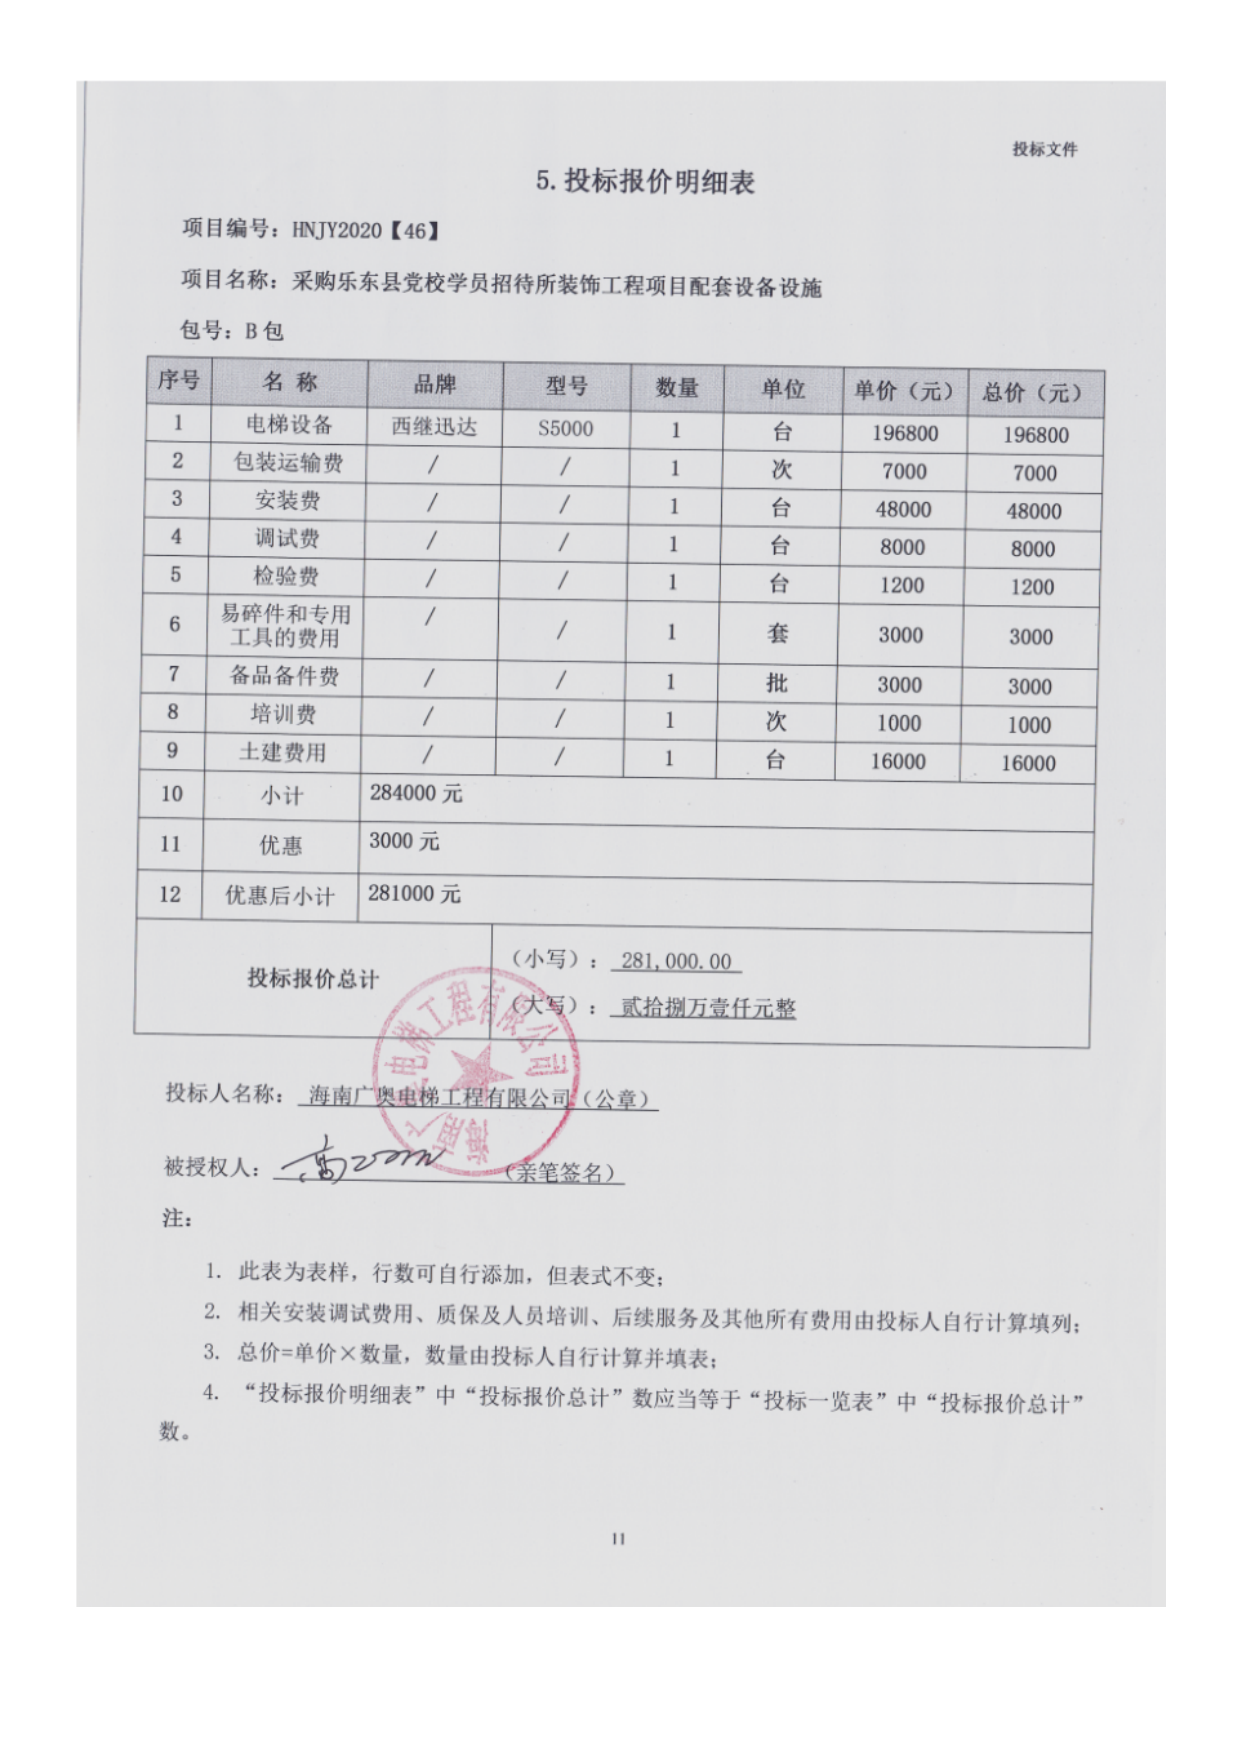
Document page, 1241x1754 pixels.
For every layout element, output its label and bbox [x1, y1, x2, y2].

picture [77, 82, 1164, 1605]
